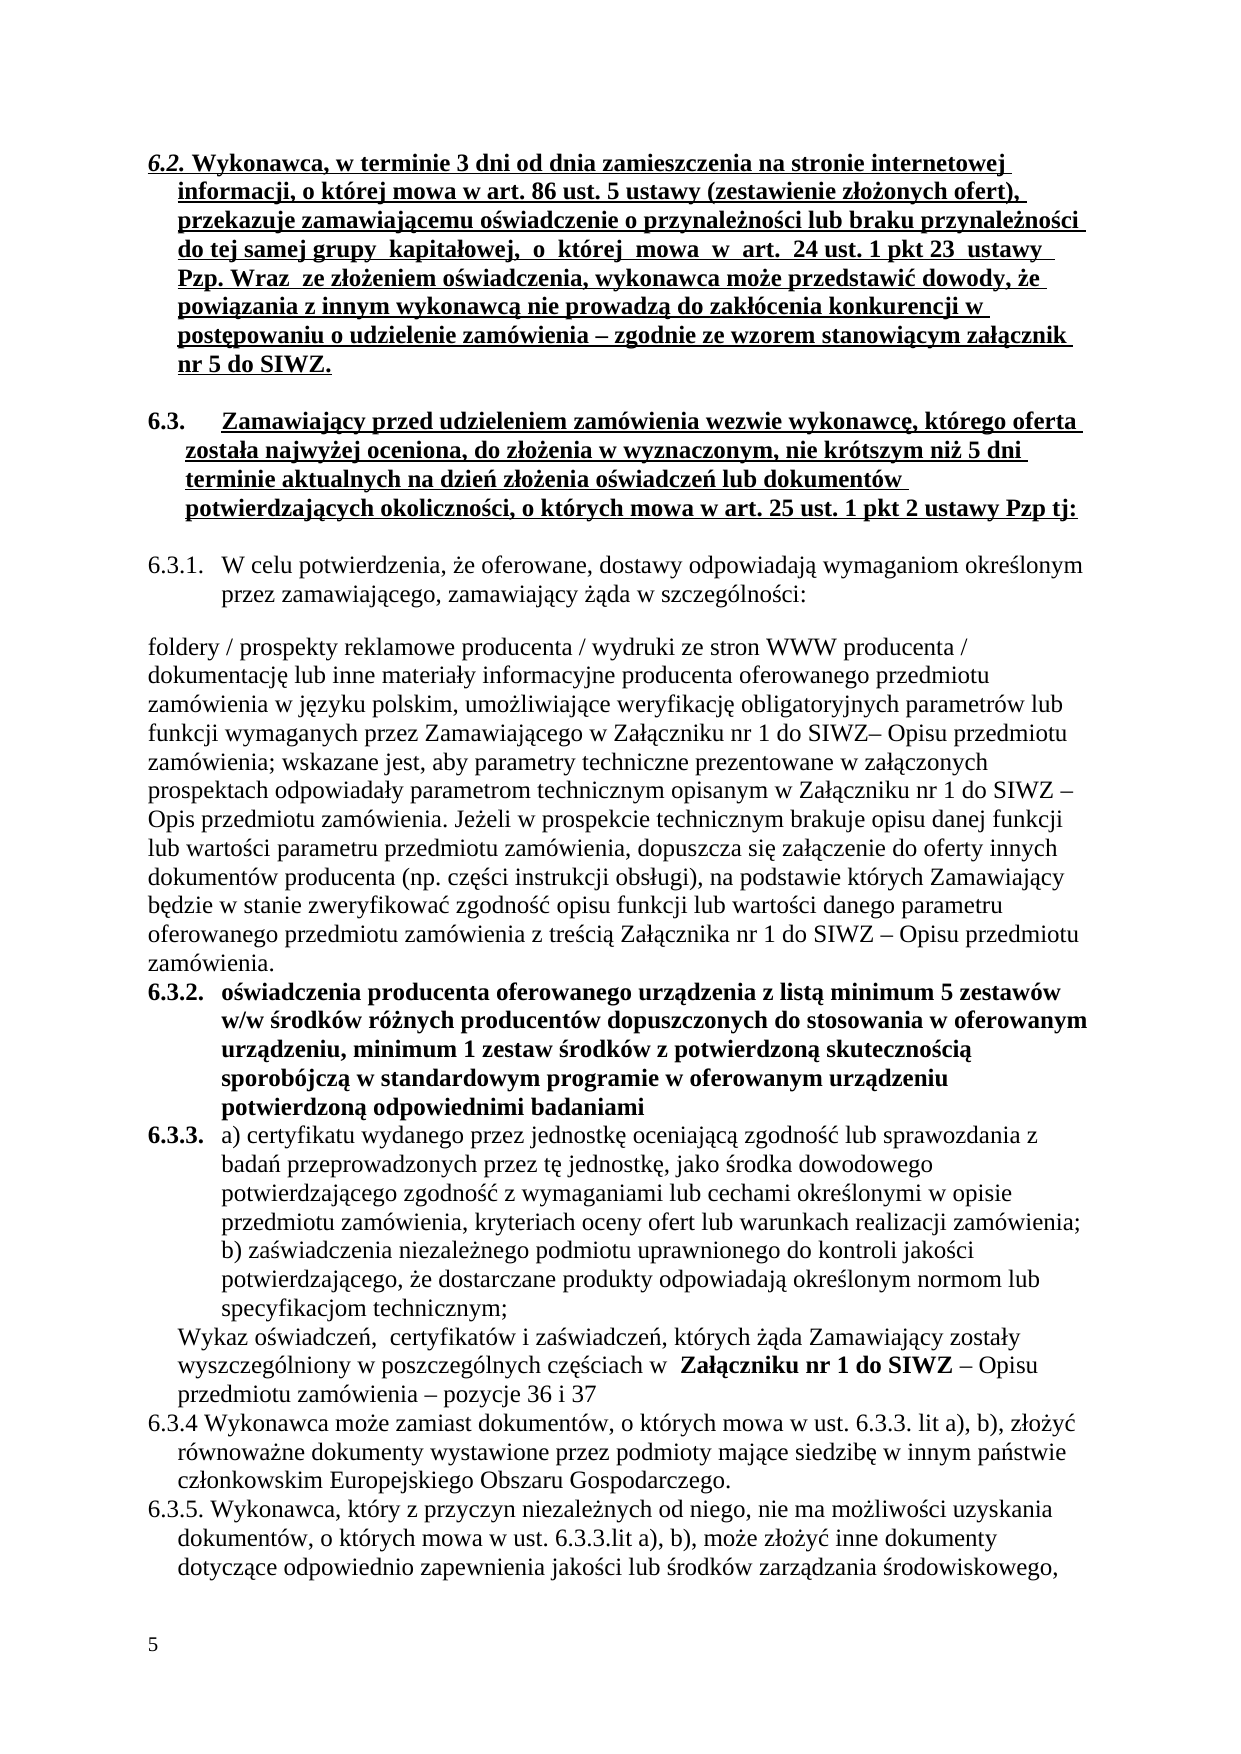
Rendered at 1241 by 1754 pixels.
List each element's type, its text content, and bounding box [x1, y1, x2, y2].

text 6.3.2. oświadczenia producenta oferowanego urządzenia z listą minimum 5 zestawów w/w środków różnych producentów dopuszczonych do stosowania w oferowanym urządzeniu, minimum 1 zestaw środków z potwierdzoną skutecznością sporobójczą w standardowym programie w oferowanym urządzeniu potwierdzoną odpowiednimi badaniami [148, 977, 1093, 1120]
text 6.3.1. W celu potwierdzenia, że oferowane, dostawy odpowiadają wymaganiom określonym przez zamawiającego, zamawiający żąda w szczególności: [148, 550, 1093, 608]
text 6.3.4 Wykonawca może zamiast dokumentów, o których mowa w ust. 6.3.3. lit a), b), złożyć równoważne dokumenty wystawione przez podmioty mające siedzibę w innym państwie członkowskim Europejskiego Obszaru Gospodarczego. [148, 1408, 1093, 1494]
list Zamawiający przed udzieleniem zamówienia wezwie wykonawcę, którego oferta została najwyżej oceniona, do złożenia w wyznaczonym, nie krótszym niż 5 dni terminie aktualnych na dzień złożenia oświadczeń lub dokumentów potwierdzających okoliczności, o których mowa w art. 25 ust. 1 pkt 2 ustawy Pzp tj: [148, 406, 1093, 521]
text b) zaświadczenia niezależnego podmiotu uprawnionego do kontroli jakości potwierdzającego, że dostarczane produkty odpowiadają określonym normom lub specyfikacjom technicznym; [148, 1235, 1093, 1322]
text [148, 1494, 1093, 1580]
text Wykaz oświadczeń, certyfikatów i zaświadczeń, których żąda Zamawiający zostały wyszczególniony w poszczególnych częściach w Załączniku nr 1 do SIWZ – Opisu przedmiotu zamówienia – pozycje 36 i 37 [177, 1322, 1093, 1408]
text foldery / prospekty reklamowe producenta / wydruki ze stron WWW producenta / dokumentację lub inne materiały informacyjne producenta oferowanego przedmiotu zamówienia w języku polskim, umożliwiające weryfikację obligatoryjnych parametrów lub funkcji wymaganych przez Zamawiającego w Załączniku nr 1 do SIWZ– Opisu przedmiotu zamówienia; wskazane jest, aby parametry techniczne prezentowane w załączonych prospektach odpowiadały parametrom technicznym opisanym w Załączniku nr 1 do SIWZ – Opis przedmiotu zamówienia. Jeżeli w prospekcie technicznym brakuje opisu danej funkcji lub wartości parametru przedmiotu zamówienia, dopuszcza się załączenie do oferty innych dokumentów producenta (np. części instrukcji obsługi), na podstawie których Zamawiający będzie w stanie zweryfikować zgodność opisu funkcji lub wartości danego parametru oferowanego przedmiotu zamówienia z treścią Załącznika nr 1 do SIWZ – Opisu przedmiotu zamówienia. [148, 632, 1093, 977]
text 6.3.3. a) certyfikatu wydanego przez jednostkę oceniającą zgodność lub sprawozdania z badań przeprowadzonych przez tę jednostkę, jako środka dowodowego potwierdzającego zgodność z wymaganiami lub cechami określonymi w opisie przedmiotu zamówienia, kryteriach oceny ofert lub warunkach realizacji zamówienia; [148, 1120, 1093, 1235]
text 6.2. Wykonawca, w terminie 3 dni od dnia zamieszczenia na stronie internetowej informacji, o której mowa w art. 86 ust. 5 ustawy (zestawienie złożonych ofert), przekazuje zamawiającemu oświadczenie o przynależności lub braku przynależności do tej samej grupy kapitałowej, o której mowa w art. 24 ust. 1 pkt 23 ustawy Pzp. Wraz ze złożeniem oświadczenia, wykonawca może przedstawić dowody, że powiązania z innym wykonawcą nie prowadzą do zakłócenia konkurencji w postępowaniu o udzielenie zamówienia – zgodnie ze wzorem stanowiącym załącznik nr 5 do SIWZ. [148, 148, 1093, 378]
